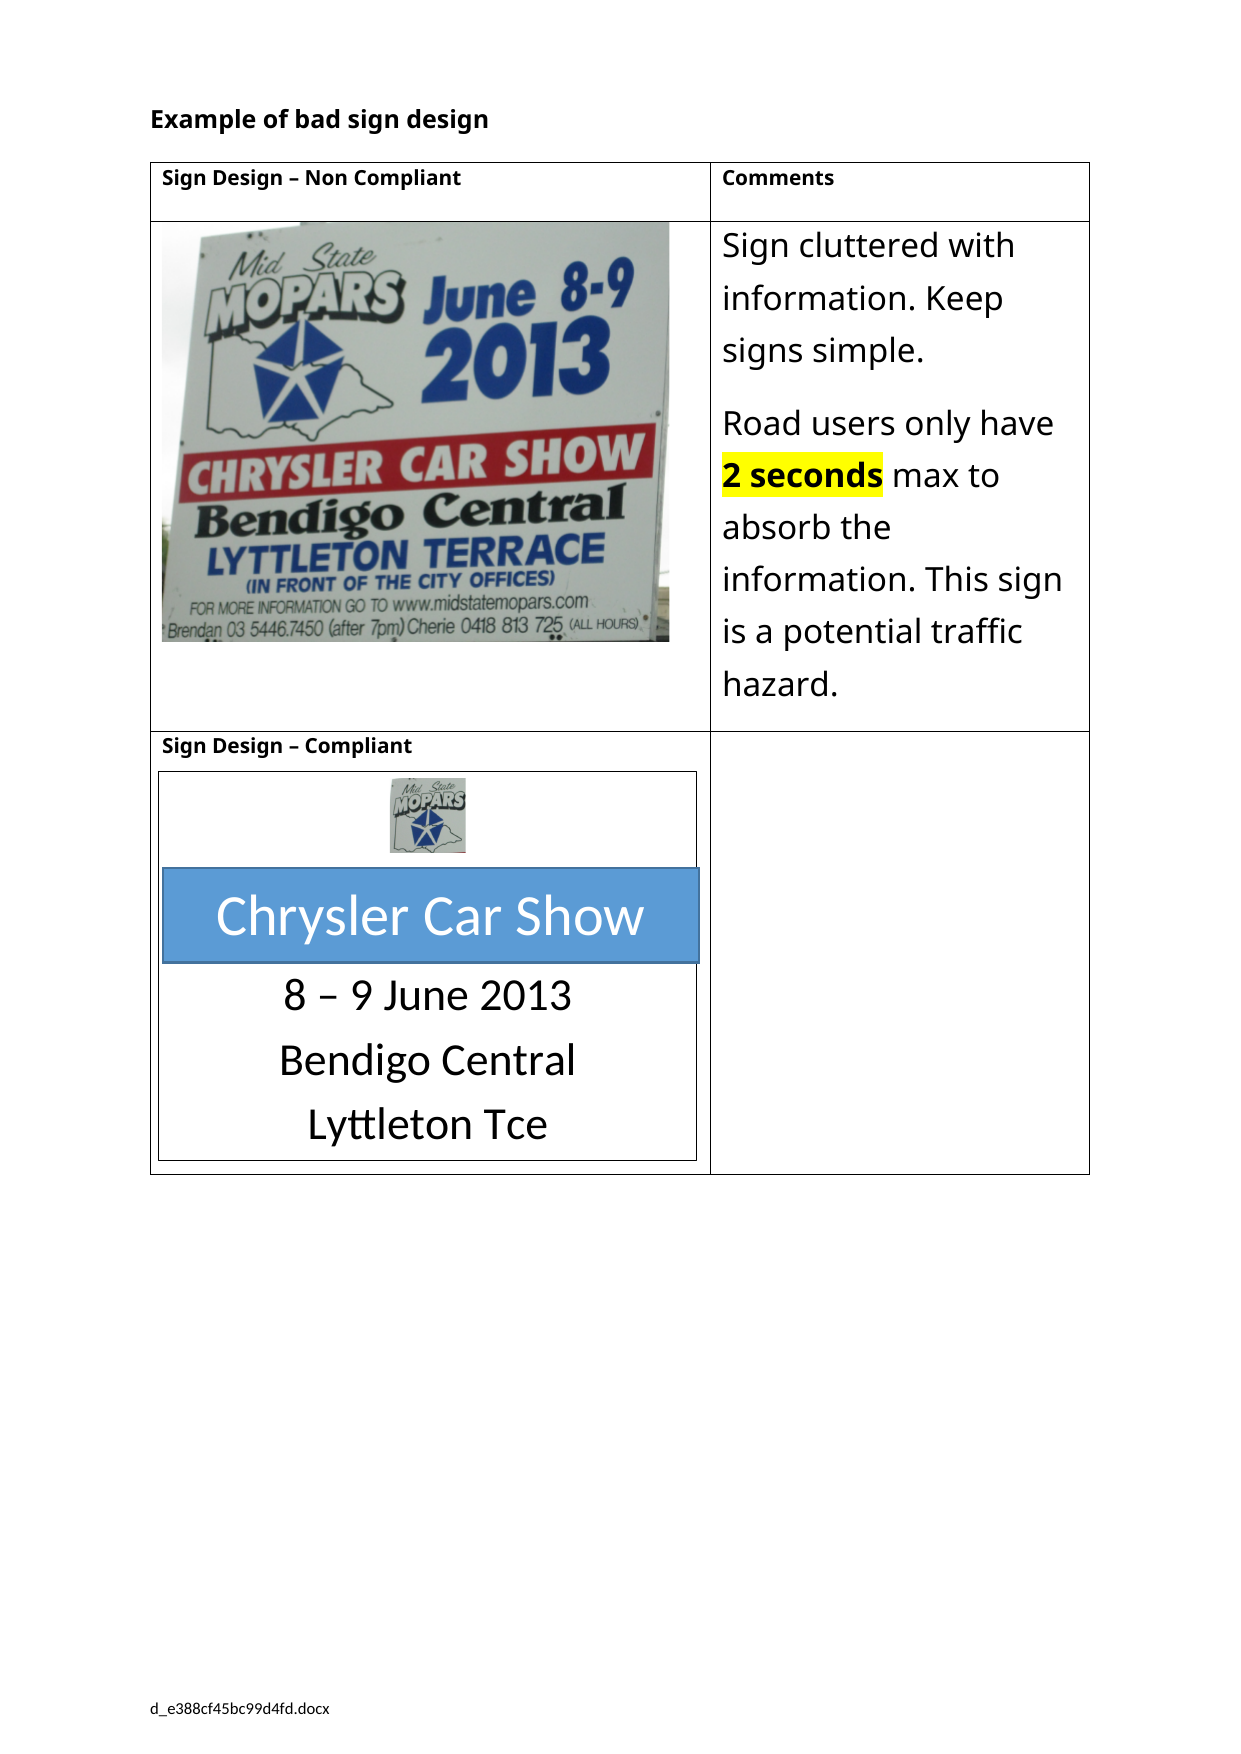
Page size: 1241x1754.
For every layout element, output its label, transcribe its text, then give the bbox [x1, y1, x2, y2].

picture [161, 222, 670, 642]
table_cell Sign Design – Compliant [151, 732, 710, 1174]
table_header Comments [711, 163, 1089, 221]
table_header Sign Design – Non Compliant [151, 163, 710, 221]
table_cell [711, 732, 1089, 1174]
table_cell Sign cluttered with information. Keep signs simple. Road users only have 2 seconds max to absorb the information. This sign is a potential traffic hazard. [711, 222, 1089, 731]
text Example of bad sign design [150, 102, 1090, 136]
picture [389, 778, 466, 853]
table_cell [151, 222, 710, 731]
